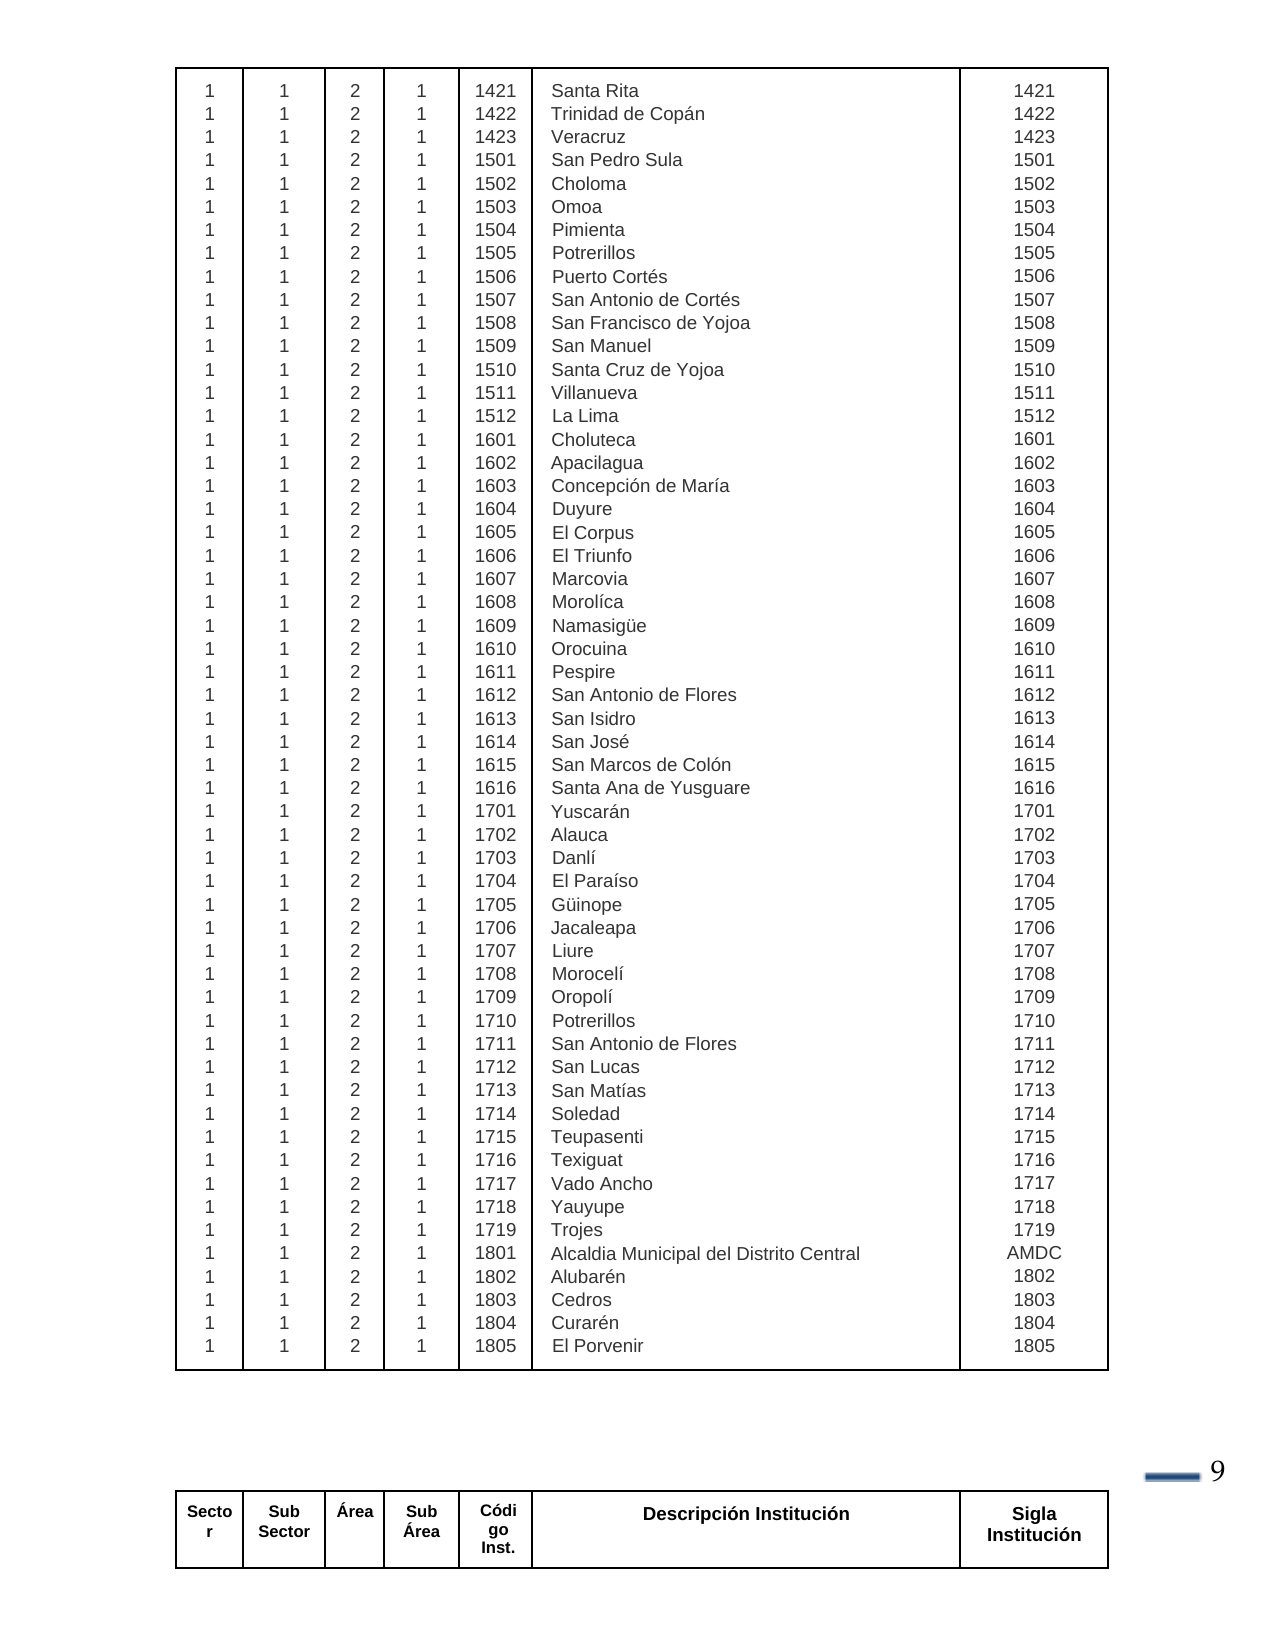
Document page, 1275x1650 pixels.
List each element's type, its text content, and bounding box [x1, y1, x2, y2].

picture [1133, 1431, 1211, 1482]
table_cell Santa Rita Trinidad de Copán Veracruz San Pedro Sula Choloma Omoa Pimienta Potrerillos Puerto Cortés San Antonio de Cortés San Francisco de Yojoa San Manuel Santa Cruz de Yojoa Villanueva La Lima Choluteca Apacilagua Concepción de María Duyure El Corpus El Triunfo Marcovia Morolíca Namasigüe Orocuina Pespire San Antonio de Flores San Isidro San José San Marcos de Colón Santa Ana de Yusguare Yuscarán Alauca Danlí El Paraíso Güinope Jacaleapa Liure Morocelí Oropolí Potrerillos San Antonio de Flores San Lucas San Matías Soledad Teupasenti Texiguat Vado Ancho Yauyupe Trojes Alcaldia Municipal del Distrito Central Alubarén Cedros Curarén El Porvenir [533, 69, 959, 1369]
table_cell 1 1 1 1 1 1 1 1 1 1 1 1 1 1 1 1 1 1 1 1 1 1 1 1 1 1 1 1 1 1 1 1 1 1 1 1 1 1 1 1 1 1 1 1 1 1 1 1 1 1 1 1 1 1 1 [244, 69, 324, 1369]
table_header Código Inst. [460, 1492, 531, 1567]
table_header Sub Área [385, 1492, 458, 1567]
table_header Descripción Institución [533, 1492, 959, 1567]
table_cell 1 1 1 1 1 1 1 1 1 1 1 1 1 1 1 1 1 1 1 1 1 1 1 1 1 1 1 1 1 1 1 1 1 1 1 1 1 1 1 1 1 1 1 1 1 1 1 1 1 1 1 1 1 1 1 [177, 69, 242, 1369]
table_cell 1421 1422 1423 1501 1502 1503 1504 1505 1506 1507 1508 1509 1510 1511 1512 1601 1602 1603 1604 1605 1606 1607 1608 1609 1610 1611 1612 1613 1614 1615 1616 1701 1702 1703 1704 1705 1706 1707 1708 1709 1710 1711 1712 1713 1714 1715 1716 1717 1718 1719 AMDC 1802 1803 1804 1805 [961, 69, 1107, 1369]
table_cell 1421 1422 1423 1501 1502 1503 1504 1505 1506 1507 1508 1509 1510 1511 1512 1601 1602 1603 1604 1605 1606 1607 1608 1609 1610 1611 1612 1613 1614 1615 1616 1701 1702 1703 1704 1705 1706 1707 1708 1709 1710 1711 1712 1713 1714 1715 1716 1717 1718 1719 1801 1802 1803 1804 1805 [460, 69, 531, 1369]
table_header Área [326, 1492, 383, 1567]
table_header Sub Sector [244, 1492, 324, 1567]
table_cell 1 1 1 1 1 1 1 1 1 1 1 1 1 1 1 1 1 1 1 1 1 1 1 1 1 1 1 1 1 1 1 1 1 1 1 1 1 1 1 1 1 1 1 1 1 1 1 1 1 1 1 1 1 1 1 [385, 69, 458, 1369]
table_header Sigla Institución [961, 1492, 1107, 1567]
table_header Sector [177, 1492, 242, 1567]
text 9 [175, 1431, 1225, 1490]
table_cell 2 2 2 2 2 2 2 2 2 2 2 2 2 2 2 2 2 2 2 2 2 2 2 2 2 2 2 2 2 2 2 2 2 2 2 2 2 2 2 2 2 2 2 2 2 2 2 2 2 2 2 2 2 2 2 [326, 69, 383, 1369]
